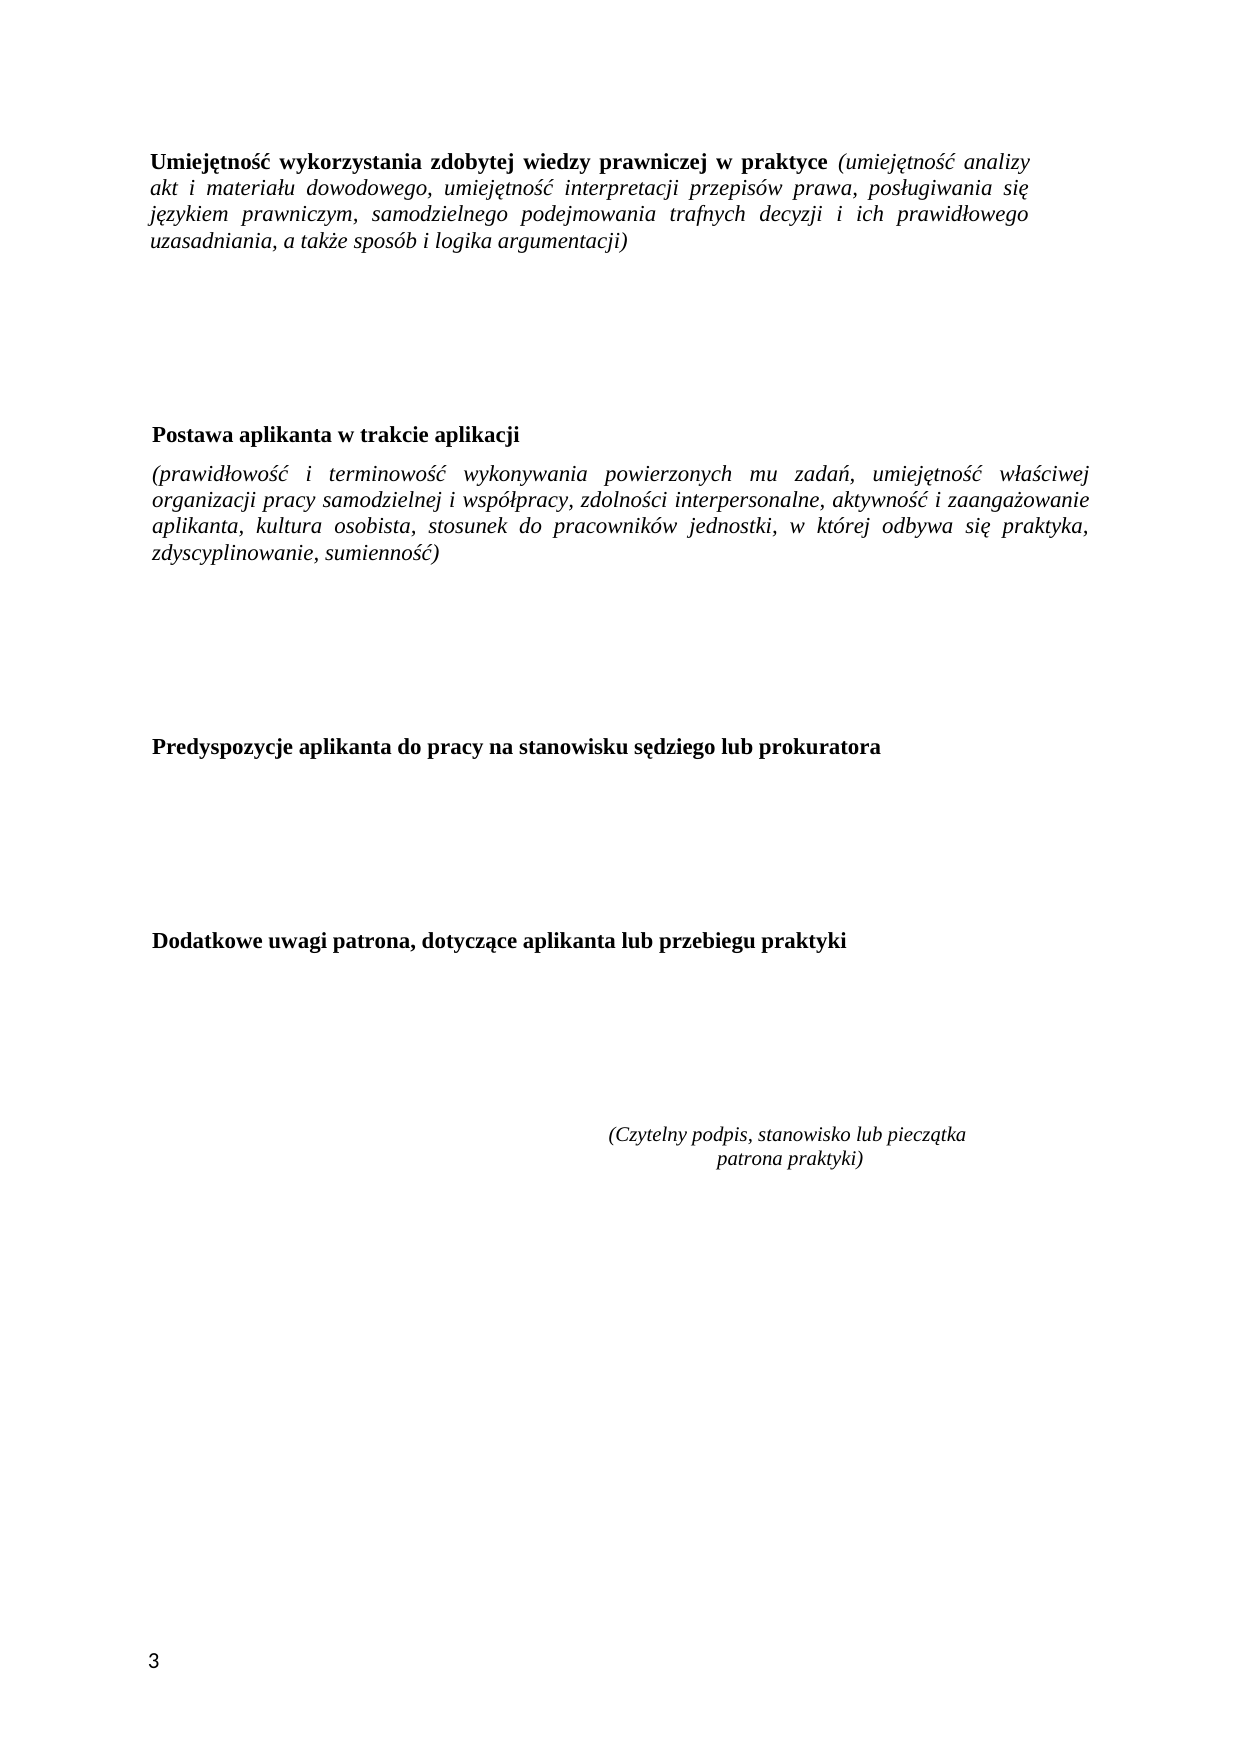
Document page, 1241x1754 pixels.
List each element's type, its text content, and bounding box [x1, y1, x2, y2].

text Dodatkowe uwagi patrona, dotyczące aplikanta lub przebiegu praktyki [152, 927, 1092, 954]
text Umiejętność wykorzystania zdobytej wiedzy prawniczej w praktyce (umiejętność analizy akt i materiału dowodowego, umiejętność interpretacji przepisów prawa, posługiwania się językiem prawniczym, samodzielnego podejmowania trafnych decyzji i ich prawidłowego uzasadniania, a także sposób i logika argumentacji) [150, 148, 1030, 253]
text Postawa aplikanta w trakcie aplikacji [152, 421, 1092, 447]
text (Czytelny podpis, stanowisko lub pieczątka patrona praktyki) [487, 1122, 1092, 1170]
text (prawidłowość i terminowość wykonywania powierzonych mu zadań, umiejętność właściwej organizacji pracy samodzielnej i współpracy, zdolności interpersonalne, aktywność i zaangażowanie aplikanta, kultura osobista, stosunek do pracowników jednostki, w której odbywa się praktyka, zdyscyplinowanie, sumienność) [152, 460, 1090, 565]
text Predyspozycje aplikanta do pracy na stanowisku sędziego lub prokuratora [152, 733, 1092, 759]
